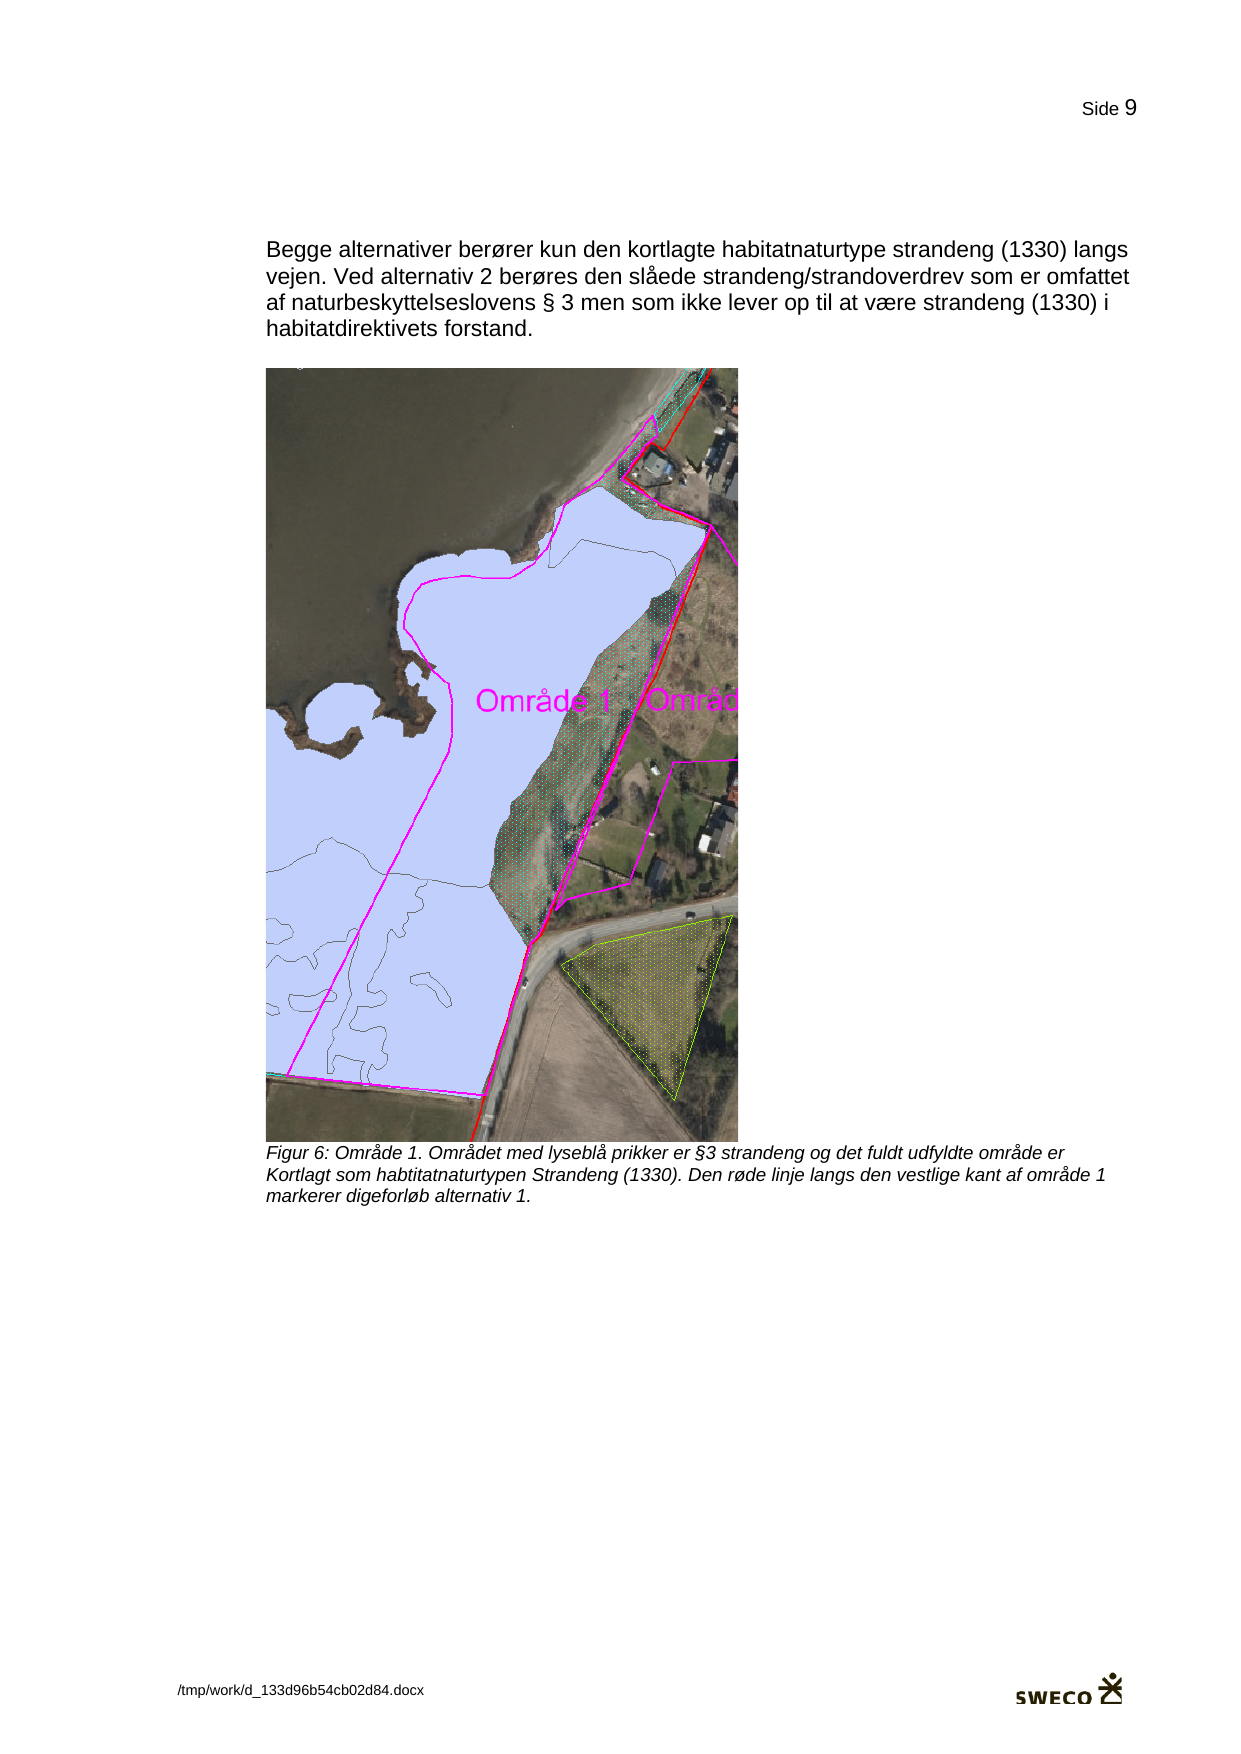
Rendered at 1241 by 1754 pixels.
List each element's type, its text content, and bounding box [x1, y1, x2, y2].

picture [265, 368, 739, 1142]
text Begge alternativer berører kun den kortlagte habitatnaturtype strandeng (1330) langs vejen. Ved alternativ 2 berøres den slåede strandeng/strandoverdrev som er omfattet af naturbeskyttelseslovens § 3 men som ikke lever op til at være strandeng (1330) i habitatdirektivets forstand. [266, 236, 1137, 342]
text markerer digeforløb alternativ 1. [178, 1185, 1137, 1207]
text Kortlagt som habtitatnaturtypen Strandeng (1330). Den røde linje langs den vestlige kant af område 1 [178, 1164, 1137, 1185]
picture [1015, 1672, 1122, 1704]
text Figur 6: Område 1. Området med lyseblå prikker er §3 strandeng og det fuldt udfyldte område er [177, 1142, 1137, 1164]
